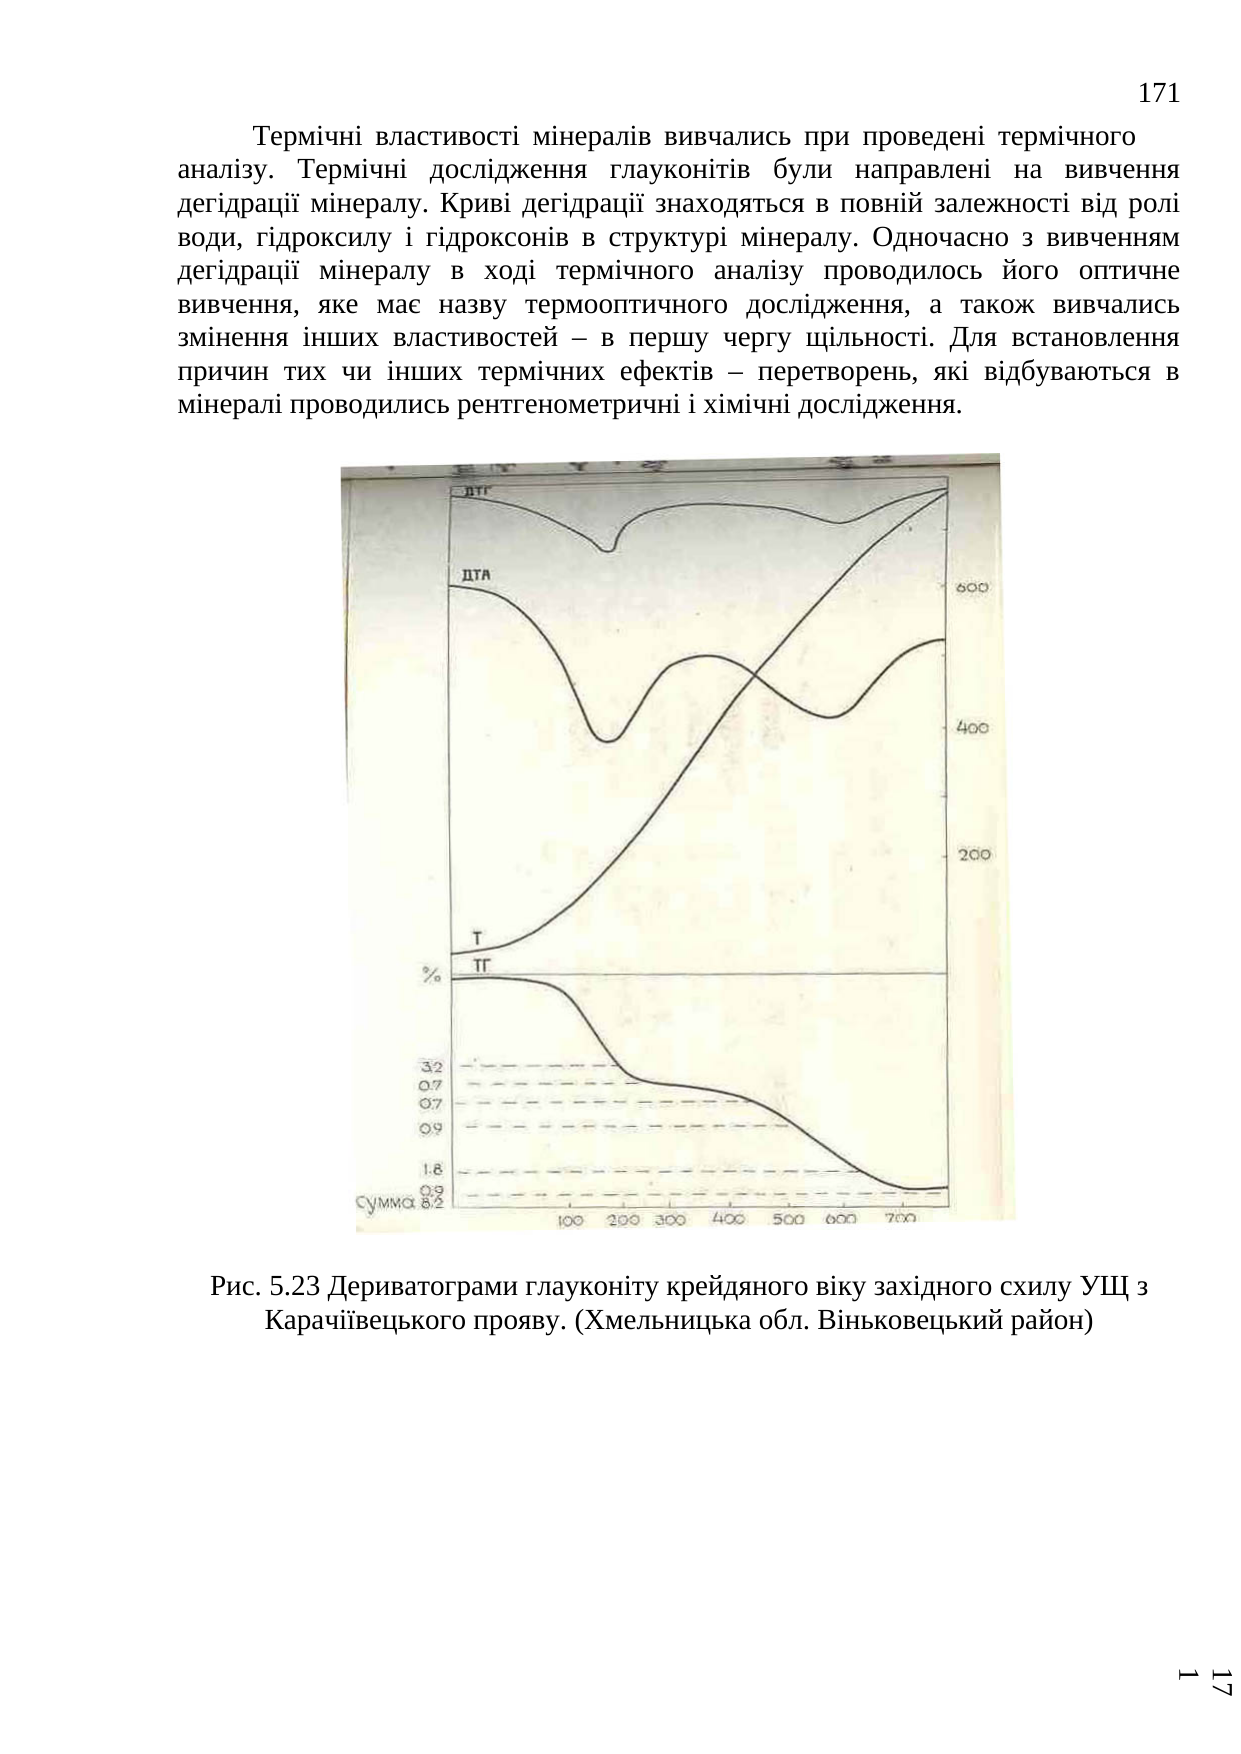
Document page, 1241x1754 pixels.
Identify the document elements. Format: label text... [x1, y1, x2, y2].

picture [340, 453, 1018, 1235]
text Термічні властивості мінералів вивчались при проведені термічного аналізу. Термічні дослідження глауконітів були направлені на вивчення дегідрації мінералу. Криві дегідрації знаходяться в повній залежності від ролі води, гідроксилу і гідроксонів в структурі мінералу. Одночасно з вивченням дегідрації мінералу в ході термічного аналізу проводилось його оптичне вивчення, яке має назву термооптичного дослідження, а також вивчались змінення інших властивостей – в першу чергу щільності. Для встановлення причин тих чи інших термічних ефектів – перетворень, які відбуваються в мінералі проводились рентгенометричні і хімічні дослідження. [177, 118, 1181, 420]
text Рис. 5.23 Дериватограми глауконіту крейдяного віку західного схилу УЩ з Карачіївецького прояву. (Хмельницька обл. Віньковецький район) [177, 1268, 1181, 1335]
